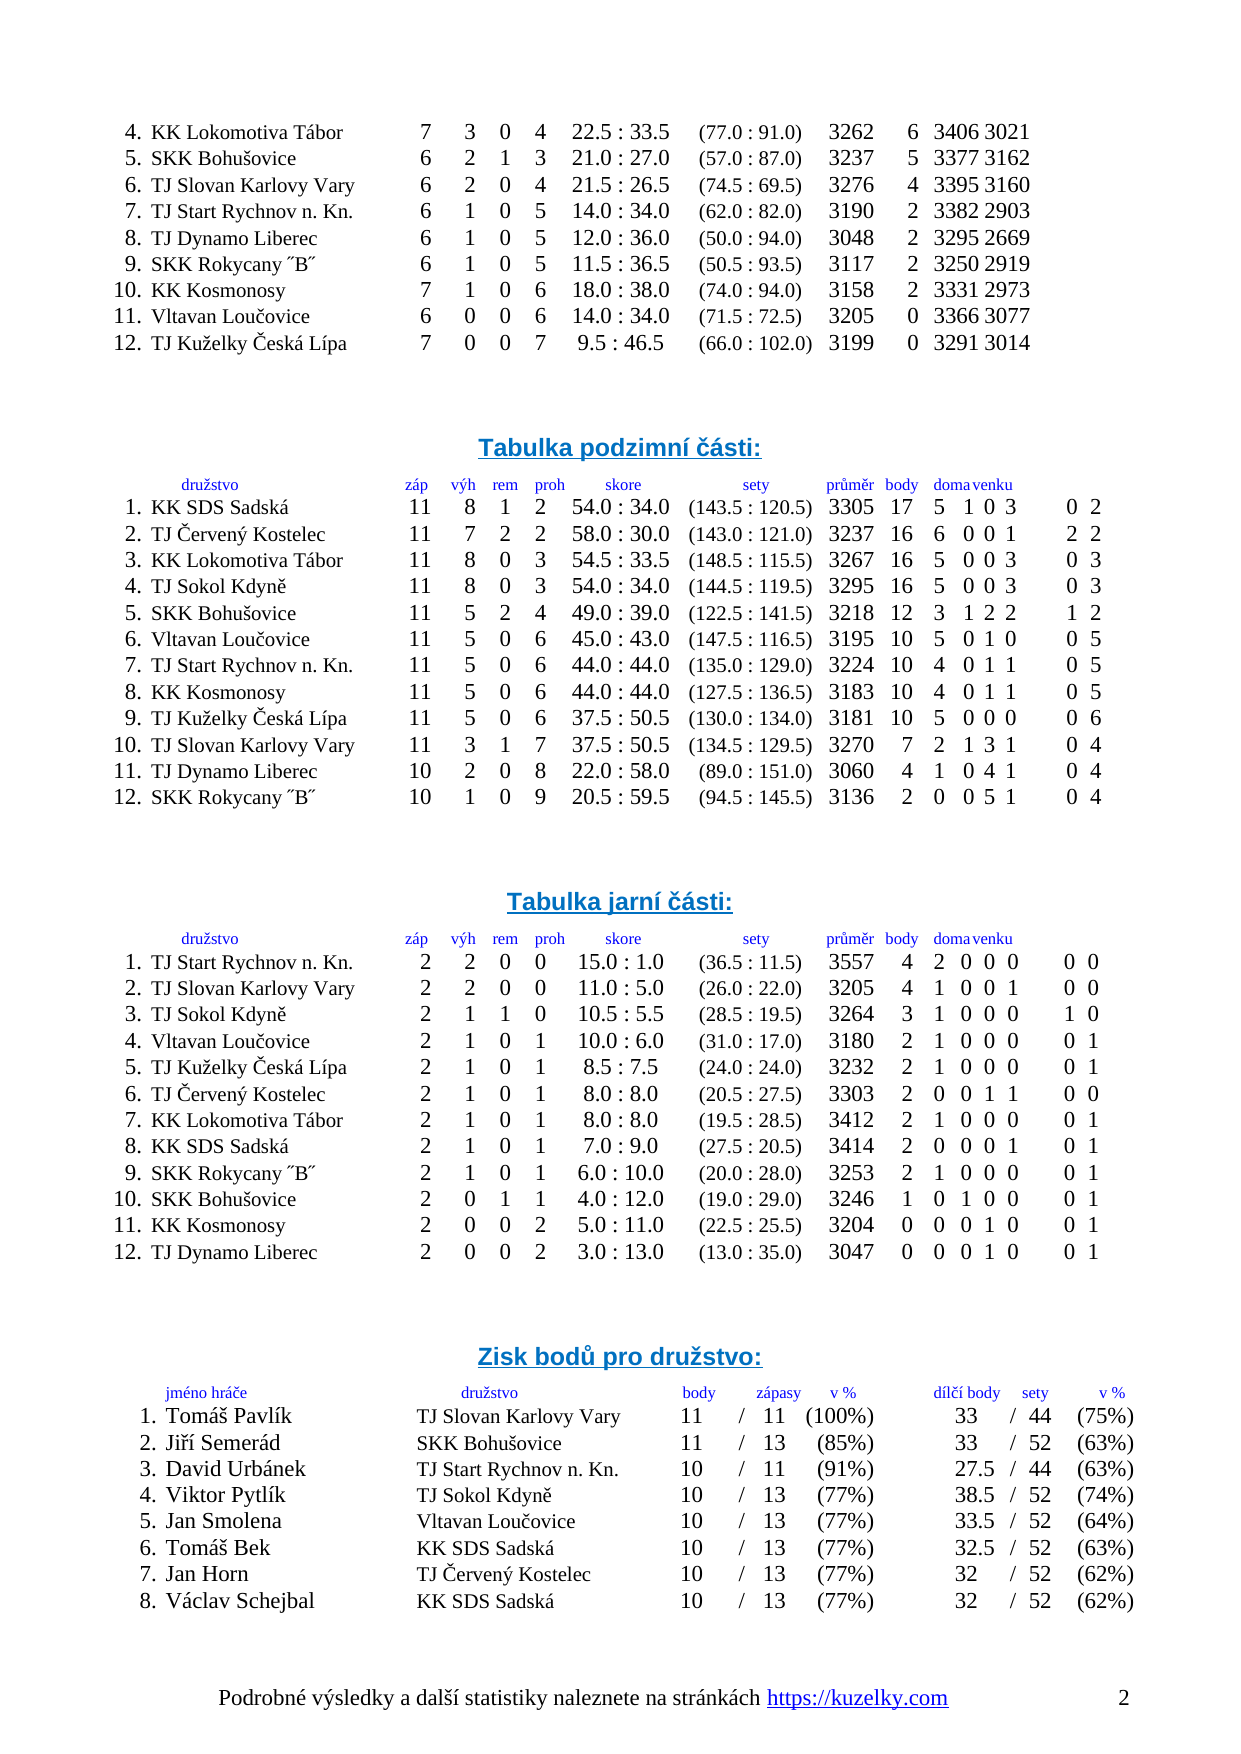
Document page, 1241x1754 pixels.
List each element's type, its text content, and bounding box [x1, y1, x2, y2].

text 2. Jiří Semerád SKK Bohušovice 11 / 13 (85%) 33 / 52 (63%) [106, 1428, 1134, 1455]
text 4. TJ Sokol Kdyně 11 8 0 3 54.0 : 34.0 (144.5 : 119.5) 3295 16 5 0 0 3 0 3 [106, 572, 1134, 599]
text družstvo záp výh rem proh skore sety průměr body doma venku [106, 474, 1134, 493]
text 11. TJ Dynamo Liberec 10 2 0 8 22.0 : 58.0 (89.0 : 151.0) 3060 4 1 0 4 1 0 4 [106, 757, 1134, 783]
text Zisk bodů pro družstvo: [94, 1342, 1145, 1371]
text Tabulka jarní části: [94, 887, 1145, 916]
text 5. SKK Bohušovice 11 5 2 4 49.0 : 39.0 (122.5 : 141.5) 3218 12 3 1 2 2 1 2 [106, 599, 1134, 625]
text 11. KK Kosmonosy 2 0 0 2 5.0 : 11.0 (22.5 : 25.5) 3204 0 0 0 1 0 0 1 [106, 1211, 1134, 1238]
text 1. KK SDS Sadská 11 8 1 2 54.0 : 34.0 (143.5 : 120.5) 3305 17 5 1 0 3 0 2 [106, 493, 1134, 520]
text 11. Vltavan Loučovice 6 0 0 6 14.0 : 34.0 (71.5 : 72.5) 3205 0 3366 3077 [106, 303, 1134, 329]
text 7. TJ Start Rychnov n. Kn. 11 5 0 6 44.0 : 44.0 (135.0 : 129.0) 3224 10 4 0 1 1 0 5 [106, 652, 1134, 678]
text 8. KK Kosmonosy 11 5 0 6 44.0 : 44.0 (127.5 : 136.5) 3183 10 4 0 1 1 0 5 [106, 678, 1134, 704]
text 5. Jan Smolena Vltavan Loučovice 10 / 13 (77%) 33.5 / 52 (64%) [106, 1508, 1134, 1534]
text 7. KK Lokomotiva Tábor 2 1 0 1 8.0 : 8.0 (19.5 : 28.5) 3412 2 1 0 0 0 0 1 [106, 1106, 1134, 1132]
text Tabulka podzimní části: [94, 433, 1145, 462]
text 7. Jan Horn TJ Červený Kostelec 10 / 13 (77%) 32 / 52 (62%) [106, 1560, 1134, 1587]
text 12. TJ Dynamo Liberec 2 0 0 2 3.0 : 13.0 (13.0 : 35.0) 3047 0 0 0 1 0 0 1 [106, 1238, 1134, 1264]
text 2. TJ Červený Kostelec 11 7 2 2 58.0 : 30.0 (143.0 : 121.0) 3237 16 6 0 0 1 2 2 [106, 520, 1134, 546]
text 1. Tomáš Pavlík TJ Slovan Karlovy Vary 11 / 11 (100%) 33 / 44 (75%) [106, 1402, 1134, 1428]
text 5. SKK Bohušovice 6 2 1 3 21.0 : 27.0 (57.0 : 87.0) 3237 5 3377 3162 [106, 144, 1134, 171]
text 4. Viktor Pytlík TJ Sokol Kdyně 10 / 13 (77%) 38.5 / 52 (74%) [106, 1481, 1134, 1508]
text 12. SKK Rokycany ˝B˝ 10 1 0 9 20.5 : 59.5 (94.5 : 145.5) 3136 2 0 0 5 1 0 4 [106, 783, 1134, 810]
text 10. SKK Bohušovice 2 0 1 1 4.0 : 12.0 (19.0 : 29.0) 3246 1 0 1 0 0 0 1 [106, 1185, 1134, 1211]
text 9. SKK Rokycany ˝B˝ 6 1 0 5 11.5 : 36.5 (50.5 : 93.5) 3117 2 3250 2919 [106, 250, 1134, 276]
text 6. Tomáš Bek KK SDS Sadská 10 / 13 (77%) 32.5 / 52 (63%) [106, 1534, 1134, 1560]
text 6. Vltavan Loučovice 11 5 0 6 45.0 : 43.0 (147.5 : 116.5) 3195 10 5 0 1 0 0 5 [106, 625, 1134, 652]
text 5. TJ Kuželky Česká Lípa 2 1 0 1 8.5 : 7.5 (24.0 : 24.0) 3232 2 1 0 0 0 0 1 [106, 1053, 1134, 1079]
text jméno hráče družstvo body zápasy v % dílčí body sety v % [106, 1383, 1134, 1402]
text 6. TJ Červený Kostelec 2 1 0 1 8.0 : 8.0 (20.5 : 27.5) 3303 2 0 0 1 1 0 0 [106, 1079, 1134, 1106]
text 4. KK Lokomotiva Tábor 7 3 0 4 22.5 : 33.5 (77.0 : 91.0) 3262 6 3406 3021 [106, 118, 1134, 144]
text 8. Václav Schejbal KK SDS Sadská 10 / 13 (77%) 32 / 52 (62%) [106, 1587, 1134, 1613]
text 3. David Urbánek TJ Start Rychnov n. Kn. 10 / 11 (91%) 27.5 / 44 (63%) [106, 1455, 1134, 1481]
text 3. KK Lokomotiva Tábor 11 8 0 3 54.5 : 33.5 (148.5 : 115.5) 3267 16 5 0 0 3 0 3 [106, 546, 1134, 572]
text 9. SKK Rokycany ˝B˝ 2 1 0 1 6.0 : 10.0 (20.0 : 28.0) 3253 2 1 0 0 0 0 1 [106, 1159, 1134, 1185]
text 8. TJ Dynamo Liberec 6 1 0 5 12.0 : 36.0 (50.0 : 94.0) 3048 2 3295 2669 [106, 223, 1134, 250]
text 9. TJ Kuželky Česká Lípa 11 5 0 6 37.5 : 50.5 (130.0 : 134.0) 3181 10 5 0 0 0 0 6 [106, 704, 1134, 731]
text 4. Vltavan Loučovice 2 1 0 1 10.0 : 6.0 (31.0 : 17.0) 3180 2 1 0 0 0 0 1 [106, 1027, 1134, 1053]
text družstvo záp výh rem proh skore sety průměr body doma venku [106, 929, 1134, 948]
text 7. TJ Start Rychnov n. Kn. 6 1 0 5 14.0 : 34.0 (62.0 : 82.0) 3190 2 3382 2903 [106, 197, 1134, 223]
text 6. TJ Slovan Karlovy Vary 6 2 0 4 21.5 : 26.5 (74.5 : 69.5) 3276 4 3395 3160 [106, 171, 1134, 197]
text 2. TJ Slovan Karlovy Vary 2 2 0 0 11.0 : 5.0 (26.0 : 22.0) 3205 4 1 0 0 1 0 0 [106, 974, 1134, 1001]
text 12. TJ Kuželky Česká Lípa 7 0 0 7 9.5 : 46.5 (66.0 : 102.0) 3199 0 3291 3014 [106, 329, 1134, 355]
text 3. TJ Sokol Kdyně 2 1 1 0 10.5 : 5.5 (28.5 : 19.5) 3264 3 1 0 0 0 1 0 [106, 1001, 1134, 1027]
text 10. TJ Slovan Karlovy Vary 11 3 1 7 37.5 : 50.5 (134.5 : 129.5) 3270 7 2 1 3 1 0 4 [106, 731, 1134, 757]
text 1. TJ Start Rychnov n. Kn. 2 2 0 0 15.0 : 1.0 (36.5 : 11.5) 3557 4 2 0 0 0 0 0 [106, 948, 1134, 974]
text 10. KK Kosmonosy 7 1 0 6 18.0 : 38.0 (74.0 : 94.0) 3158 2 3331 2973 [106, 276, 1134, 303]
text 8. KK SDS Sadská 2 1 0 1 7.0 : 9.0 (27.5 : 20.5) 3414 2 0 0 0 1 0 1 [106, 1132, 1134, 1159]
